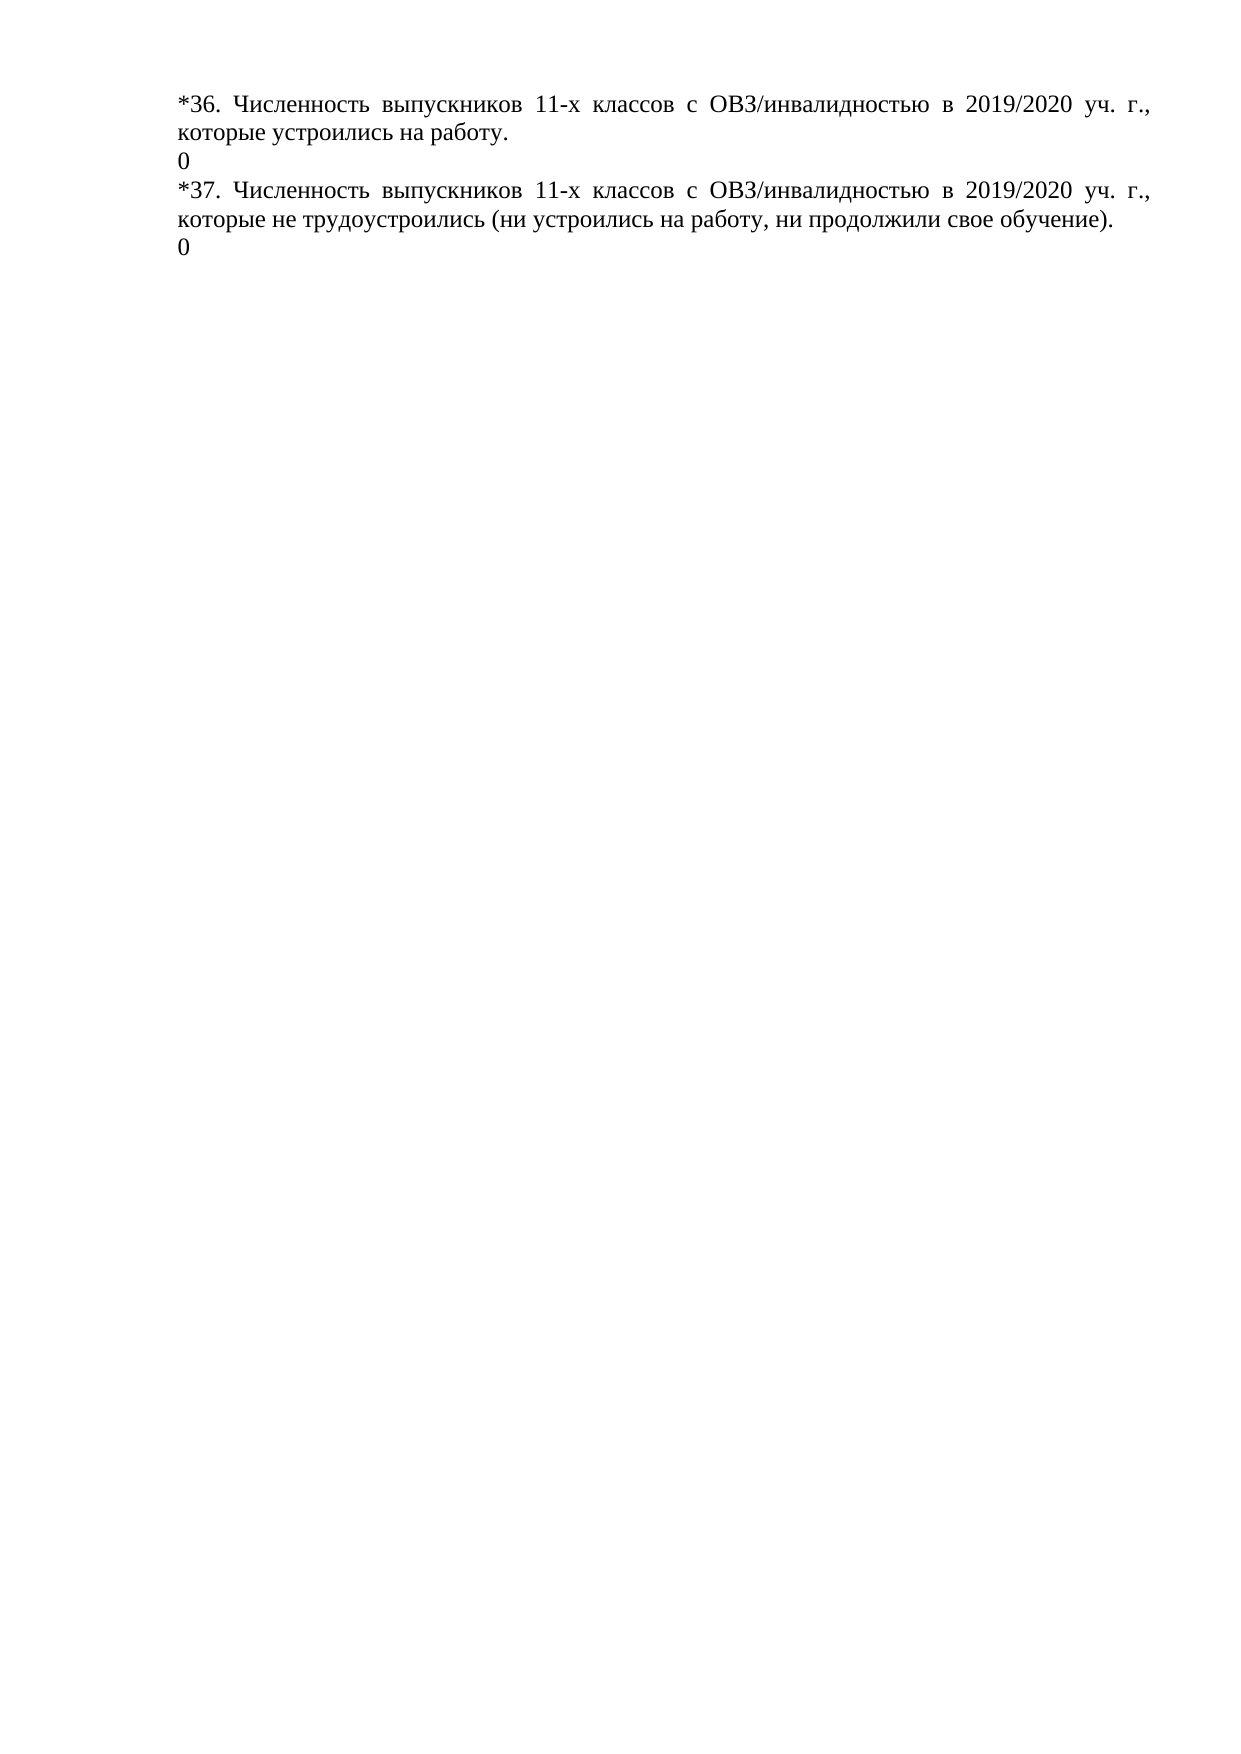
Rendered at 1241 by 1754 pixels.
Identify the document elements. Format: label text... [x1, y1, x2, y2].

text *37. Численность выпускников 11-х классов с ОВЗ/инвалидностью в 2019/2020 уч. г., которые не трудоустроились (ни устроились на работу, ни продолжили свое обучение). [177, 175, 1152, 232]
text 0 [177, 232, 1152, 261]
text *36. Численность выпускников 11-х классов с ОВЗ/инвалидностью в 2019/2020 уч. г., которые устроились на работу. [177, 89, 1152, 146]
text 0 [177, 146, 1152, 175]
